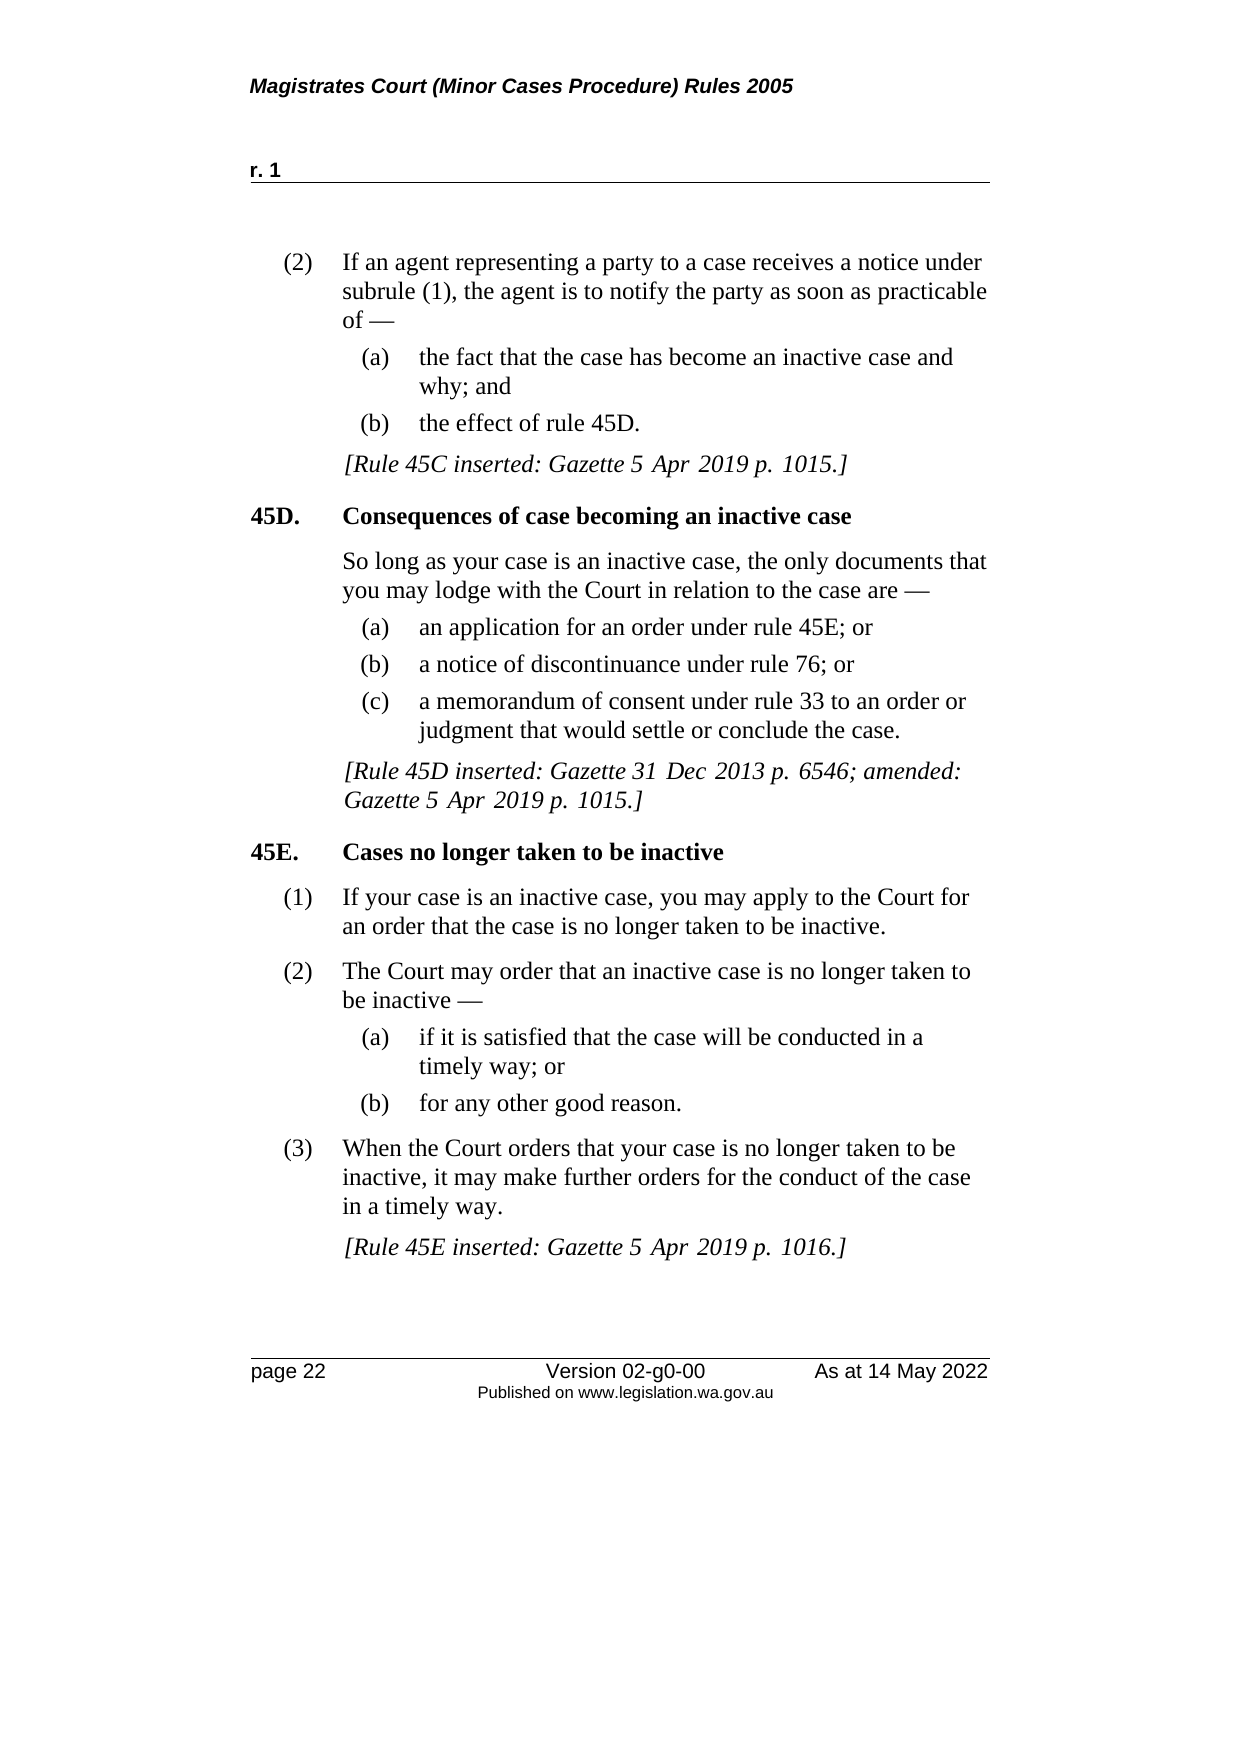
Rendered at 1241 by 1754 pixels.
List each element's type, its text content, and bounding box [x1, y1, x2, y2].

text (b) the effect of rule 45D. [251, 408, 990, 437]
text (c) a memorandum of consent under rule 33 to an order or judgment that would settle or conclude the case. [251, 686, 990, 744]
text (2) If an agent representing a party to a case receives a notice under subrule (1), the agent is to notify the party as soon as practicable of — [251, 247, 990, 334]
subtitle 45D. Consequences of case becoming an inactive case [251, 501, 990, 529]
text (a) an application for an order under rule 45E; or [251, 612, 990, 641]
text (b) for any other good reason. [251, 1088, 990, 1117]
subtitle 45E. Cases no longer taken to be inactive [251, 837, 990, 865]
text So long as your case is an inactive case, the only documents that you may lodge with the Court in relation to the case are — [251, 546, 990, 604]
text [Rule 45C inserted: Gazette 5 Apr 2019 p. 1015.] [251, 449, 990, 478]
text (b) a notice of discontinuance under rule 76; or [251, 649, 990, 678]
text (2) The Court may order that an inactive case is no longer taken to be inactive — [251, 956, 990, 1014]
text (3) When the Court orders that your case is no longer taken to be inactive, it may make further orders for the conduct of the case in a timely way. [251, 1133, 990, 1219]
text [Rule 45E inserted: Gazette 5 Apr 2019 p. 1016.] [251, 1232, 990, 1261]
text [Rule 45D inserted: Gazette 31 Dec 2013 p. 6546; amended: Gazette 5 Apr 2019 p. 1015.] [251, 756, 990, 814]
text (a) the fact that the case has become an inactive case and why; and [251, 342, 990, 399]
text (1) If your case is an inactive case, you may apply to the Court for an order that the case is no longer taken to be inactive. [251, 882, 990, 939]
text (a) if it is satisfied that the case will be conducted in a timely way; or [251, 1022, 990, 1079]
